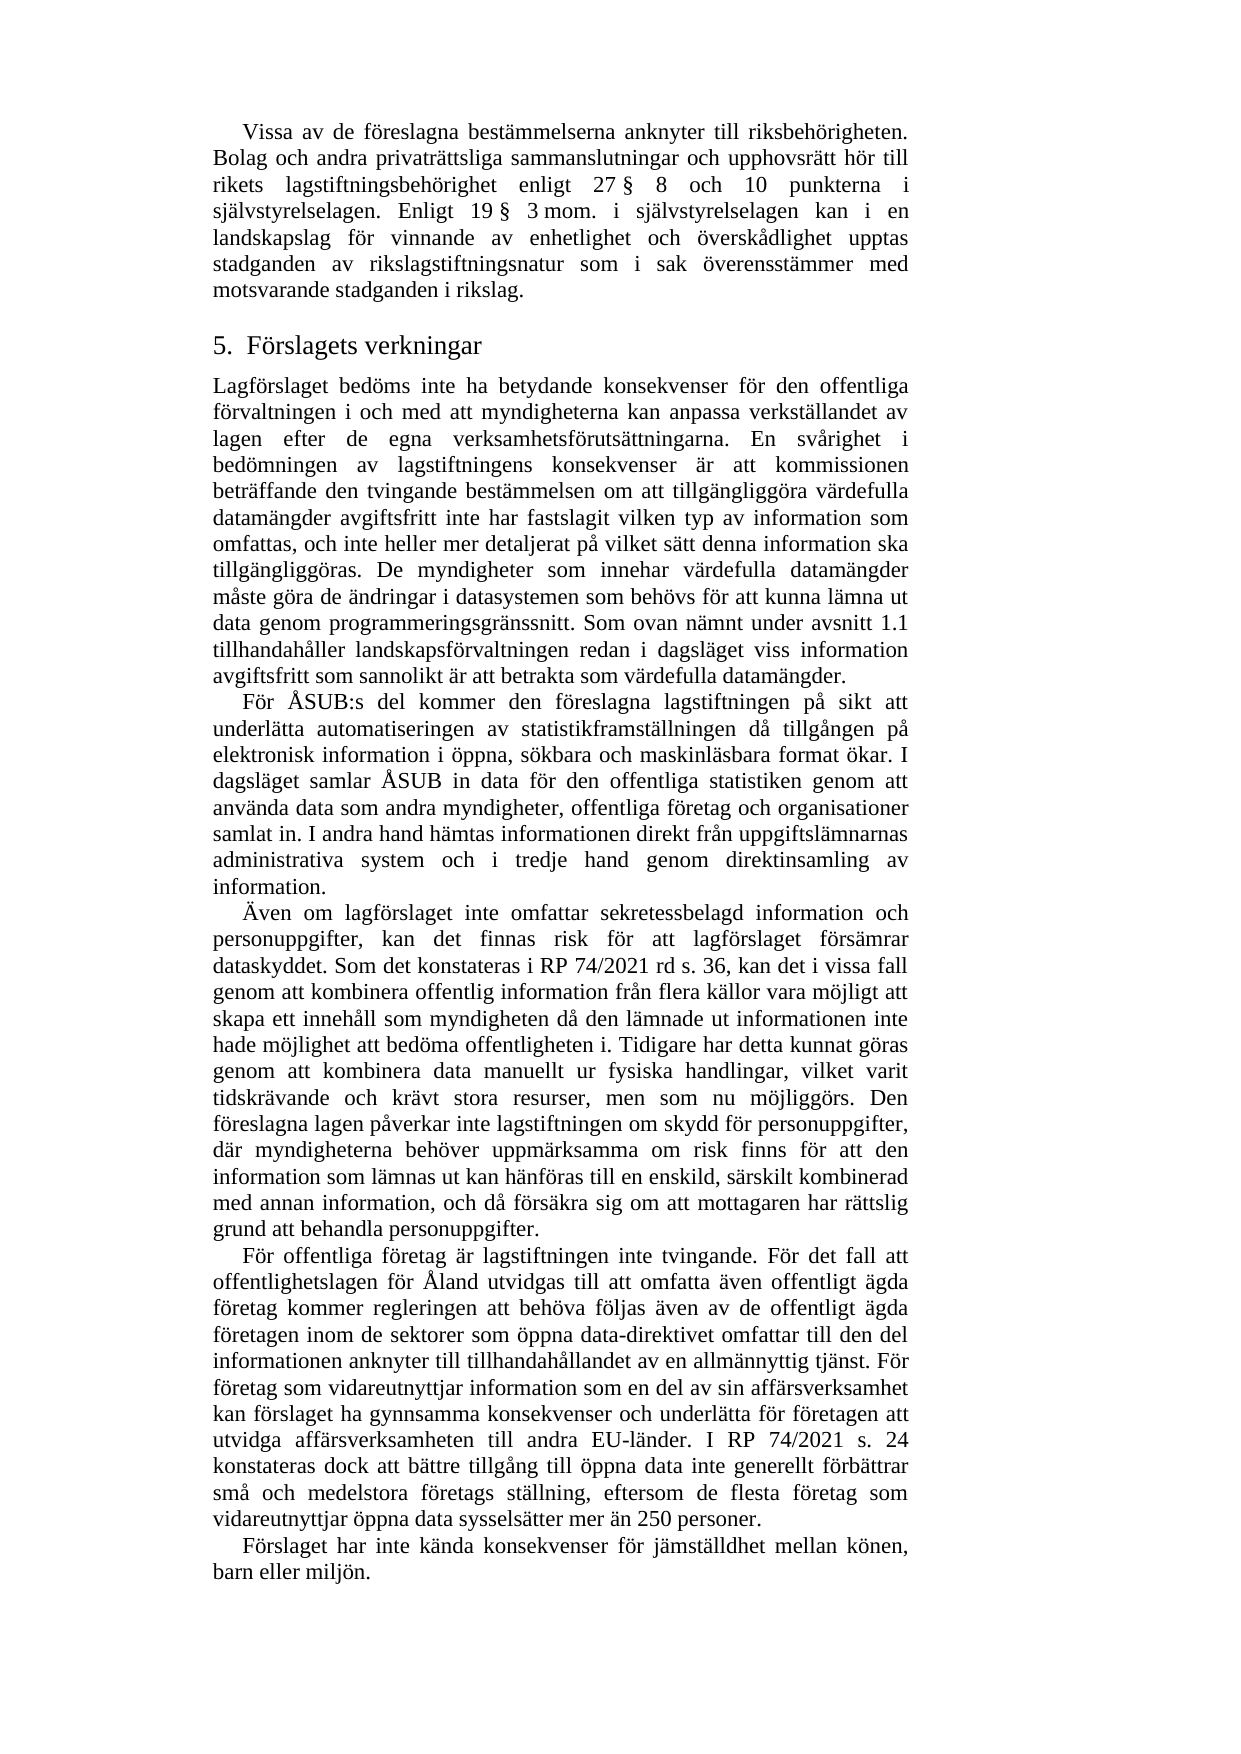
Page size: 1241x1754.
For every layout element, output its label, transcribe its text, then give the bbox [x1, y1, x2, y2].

text Vissa av de föreslagna bestämmelserna anknyter till riksbehörigheten. Bolag och andra privaträttsliga sammanslutningar och upphovsrätt hör till rikets lagstiftningsbehörighet enligt 27 § 8 och 10 punkterna i självstyrelselagen. Enligt 19 § 3 mom. i självstyrelselagen kan i en landskapslag för vinnande av enhetlighet och överskådlighet upptas stadganden av rikslagstiftningsnatur som i sak överensstämmer med motsvarande stadganden i rikslag. [213, 118, 909, 303]
text Förslaget har inte kända konsekvenser för jämställdhet mellan könen, barn eller miljön. [213, 1532, 909, 1584]
text 5. Förslagets verkningar [213, 329, 909, 360]
text Lagförslaget bedöms inte ha betydande konsekvenser för den offentliga förvaltningen i och med att myndigheterna kan anpassa verkställandet av lagen efter de egna verksamhetsförutsättningarna. En svårighet i bedömningen av lagstiftningens konsekvenser är att kommissionen beträffande den tvingande bestämmelsen om att tillgängliggöra värdefulla datamängder avgiftsfritt inte har fastslagit vilken typ av information som omfattas, och inte heller mer detaljerat på vilket sätt denna information ska tillgängliggöras. De myndigheter som innehar värdefulla datamängder måste göra de ändringar i datasystemen som behövs för att kunna lämna ut data genom programmeringsgränssnitt. Som ovan nämnt under avsnitt 1.1 tillhandahåller landskapsförvaltningen redan i dagsläget viss information avgiftsfritt som sannolikt är att betrakta som värdefulla datamängder. [213, 372, 909, 688]
text För ÅSUB:s del kommer den föreslagna lagstiftningen på sikt att underlätta automatiseringen av statistikframställningen då tillgången på elektronisk information i öppna, sökbara och maskinläsbara format ökar. I dagsläget samlar ÅSUB in data för den offentliga statistiken genom att använda data som andra myndigheter, offentliga företag och organisationer samlat in. I andra hand hämtas informationen direkt från uppgiftslämnarnas administrativa system och i tredje hand genom direktinsamling av information. [213, 688, 909, 899]
text För offentliga företag är lagstiftningen inte tvingande. För det fall att offentlighetslagen för Åland utvidgas till att omfatta även offentligt ägda företag kommer regleringen att behöva följas även av de offentligt ägda företagen inom de sektorer som öppna data-direktivet omfattar till den del informationen anknyter till tillhandahållandet av en allmännyttig tjänst. För företag som vidareutnyttjar information som en del av sin affärsverksamhet kan förslaget ha gynnsamma konsekvenser och underlätta för företagen att utvidga affärsverksamheten till andra EU-länder. I RP 74/2021 s. 24 konstateras dock att bättre tillgång till öppna data inte generellt förbättrar små och medelstora företags ställning, eftersom de flesta företag som vidareutnyttjar öppna data sysselsätter mer än 250 personer. [213, 1242, 909, 1532]
text Även om lagförslaget inte omfattar sekretessbelagd information och personuppgifter, kan det finnas risk för att lagförslaget försämrar dataskyddet. Som det konstateras i RP 74/2021 rd s. 36, kan det i vissa fall genom att kombinera offentlig information från flera källor vara möjligt att skapa ett innehåll som myndigheten då den lämnade ut informationen inte hade möjlighet att bedöma offentligheten i. Tidigare har detta kunnat göras genom att kombinera data manuellt ur fysiska handlingar, vilket varit tidskrävande och krävt stora resurser, men som nu möjliggörs. Den föreslagna lagen påverkar inte lagstiftningen om skydd för personuppgifter, där myndigheterna behöver uppmärksamma om risk finns för att den information som lämnas ut kan hänföras till en enskild, särskilt kombinerad med annan information, och då försäkra sig om att mottagaren har rättslig grund att behandla personuppgifter. [213, 899, 909, 1242]
